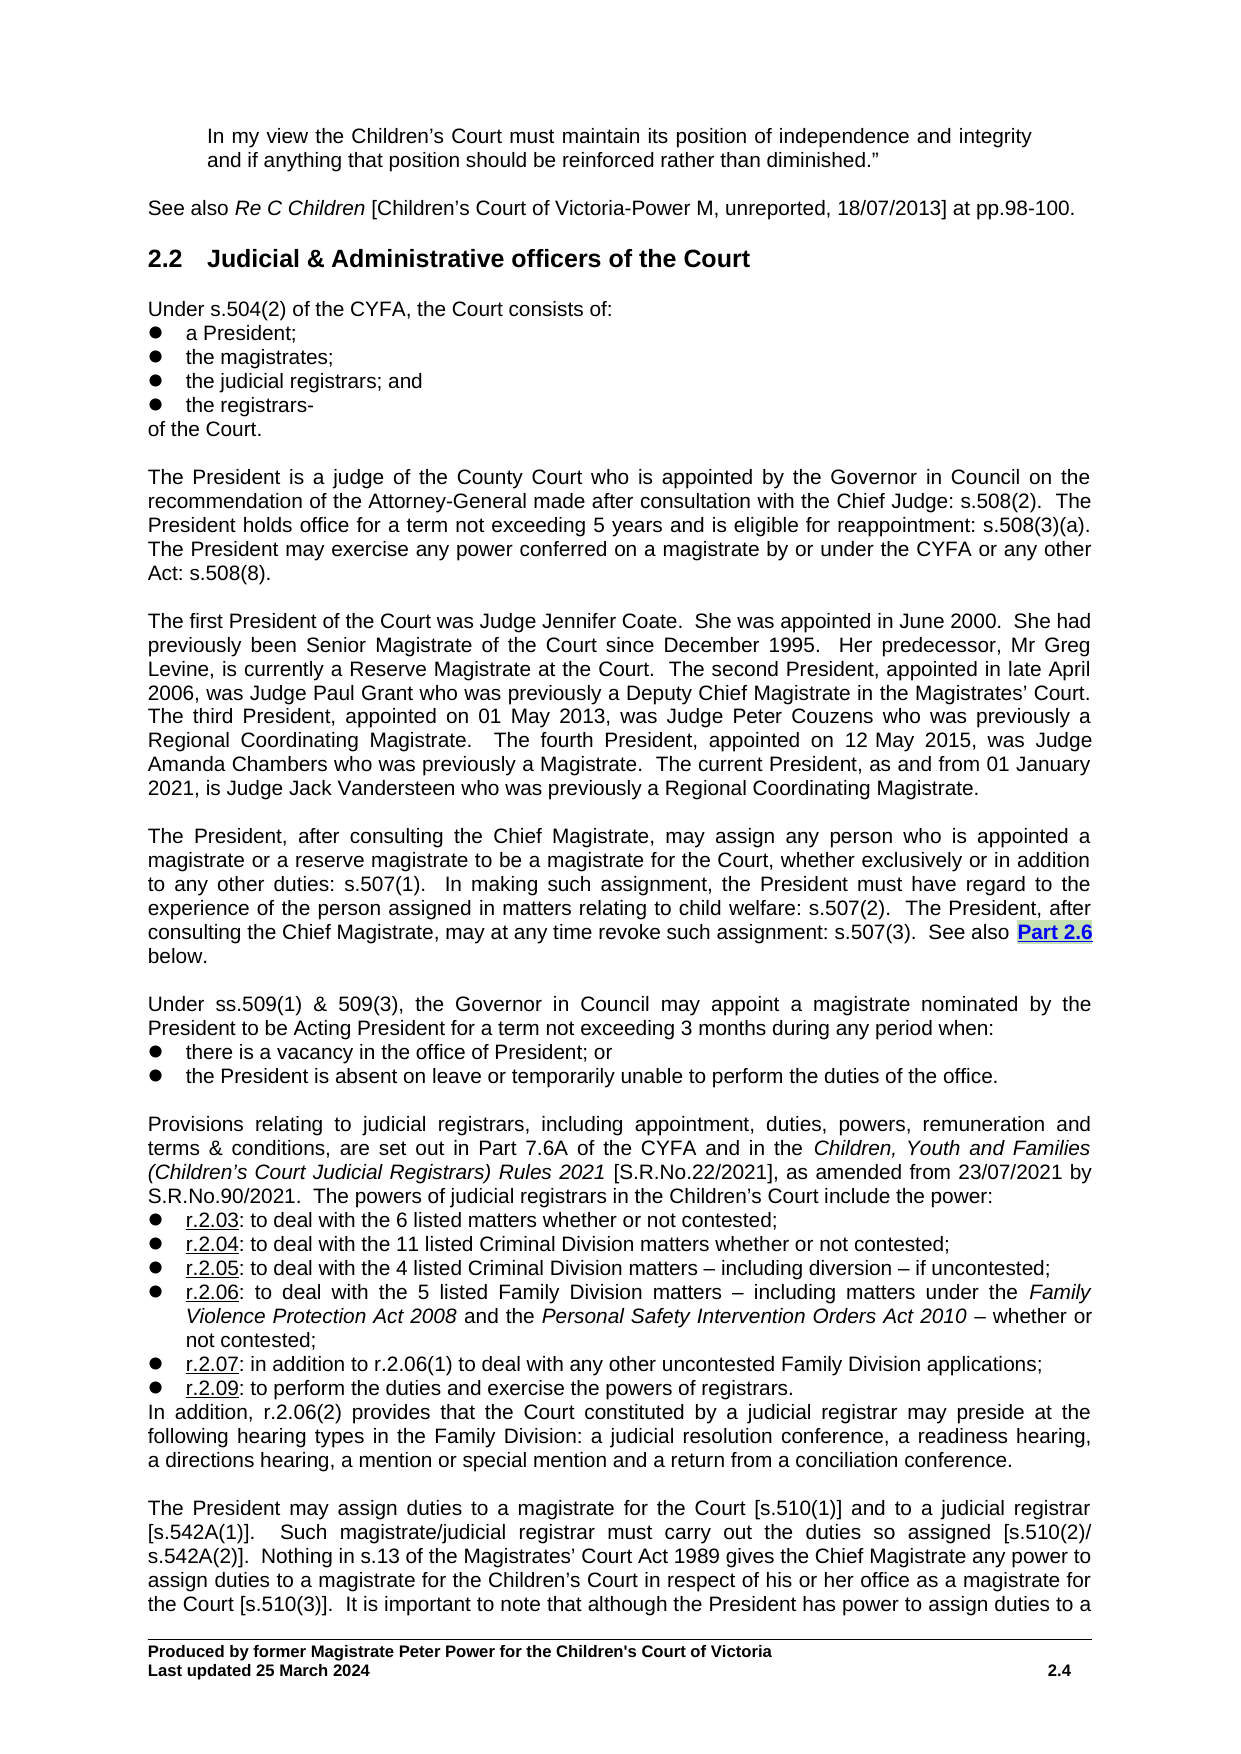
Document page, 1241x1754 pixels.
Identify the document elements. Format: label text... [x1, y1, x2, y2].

text The first President of the Court was Judge Jennifer Coate. She was appointed in June 2000. She had previously been Senior Magistrate of the Court since December 1995. Her predecessor, Mr Greg Levine, is currently a Reserve Magistrate at the Court. The second President, appointed in late April 2006, was Judge Paul Grant who was previously a Deputy Chief Magistrate in the Magistrates’ Court. The third President, appointed on 01 May 2013, was Judge Peter Couzens who was previously a Regional Coordinating Magistrate. The fourth President, appointed on 12 May 2015, was Judge Amanda Chambers who was previously a Magistrate. The current President, as and from 01 January 2021, is Judge Jack Vandersteen who was previously a Regional Coordinating Magistrate. [148, 608, 1092, 800]
list the judicial registrars; and [148, 369, 1092, 393]
list r.2.05: to deal with the 4 listed Criminal Division matters – including diversion – if uncontested; [148, 1256, 1092, 1280]
list r.2.06: to deal with the 5 listed Family Division matters – including matters under the Family Violence Protection Act 2008 and the Personal Safety Intervention Orders Act 2010 – whether or not contested; [148, 1280, 1092, 1352]
list there is a vacancy in the office of President; or [148, 1040, 1092, 1064]
list a President; [148, 321, 1092, 344]
list the magistrates; [148, 344, 1092, 369]
text Under s.504(2) of the CYFA, the Court consists of: [148, 297, 1092, 321]
subtitle 2.2 Judicial & Administrative officers of the Court [148, 244, 1092, 273]
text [148, 1496, 1092, 1616]
list r.2.07: in addition to r.2.06(1) to deal with any other uncontested Family Division applications; [148, 1352, 1092, 1376]
list r.2.09: to perform the duties and exercise the powers of registrars. [148, 1376, 1092, 1400]
text In addition, r.2.06(2) provides that the Court constituted by a judicial registrar may preside at the following hearing types in the Family Division: a judicial resolution conference, a readiness hearing, a directions hearing, a mention or special mention and a return from a conciliation conference. [148, 1400, 1092, 1472]
list the President is absent on leave or temporarily unable to perform the duties of the office. [148, 1064, 1092, 1088]
list r.2.03: to deal with the 6 listed matters whether or not contested; [148, 1208, 1092, 1232]
text The President, after consulting the Chief Magistrate, may assign any person who is appointed a magistrate or a reserve magistrate to be a magistrate for the Court, whether exclusively or in addition to any other duties: s.507(1). In making such assignment, the President must have regard to the experience of the person assigned in matters relating to child welfare: s.507(2). The President, after consulting the Chief Magistrate, may at any time revoke such assignment: s.507(3). See also Part 2.6 below. [148, 824, 1092, 968]
text The President is a judge of the County Court who is appointed by the Governor in Council on the recommendation of the Attorney-General made after consultation with the Chief Judge: s.508(2). The President holds office for a term not exceeding 5 years and is eligible for reappointment: s.508(3)(a). The President may exercise any power conferred on a magistrate by or under the CYFA or any other Act: s.508(8). [148, 465, 1092, 584]
text In my view the Children’s Court must maintain its position of independence and integrity and if anything that position should be reinforced rather than diminished.” [207, 124, 1033, 172]
text See also Re C Children [Children’s Court of Victoria-Power M, unreported, 18/07/2013] at pp.98-100. [148, 196, 1092, 220]
text Provisions relating to judicial registrars, including appointment, duties, powers, remuneration and terms & conditions, are set out in Part 7.6A of the CYFA and in the Children, Youth and Families (Children’s Court Judicial Registrars) Rules 2021 [S.R.No.22/2021], as amended from 23/07/2021 by S.R.No.90/2021. The powers of judicial registrars in the Children’s Court include the power: [148, 1112, 1092, 1208]
list the registrars- [148, 393, 1092, 417]
text Under ss.509(1) & 509(3), the Governor in Council may appoint a magistrate nominated by the President to be Acting President for a term not exceeding 3 months during any period when: [148, 992, 1092, 1040]
text of the Court. [148, 417, 1092, 441]
list r.2.04: to deal with the 11 listed Criminal Division matters whether or not contested; [148, 1232, 1092, 1256]
